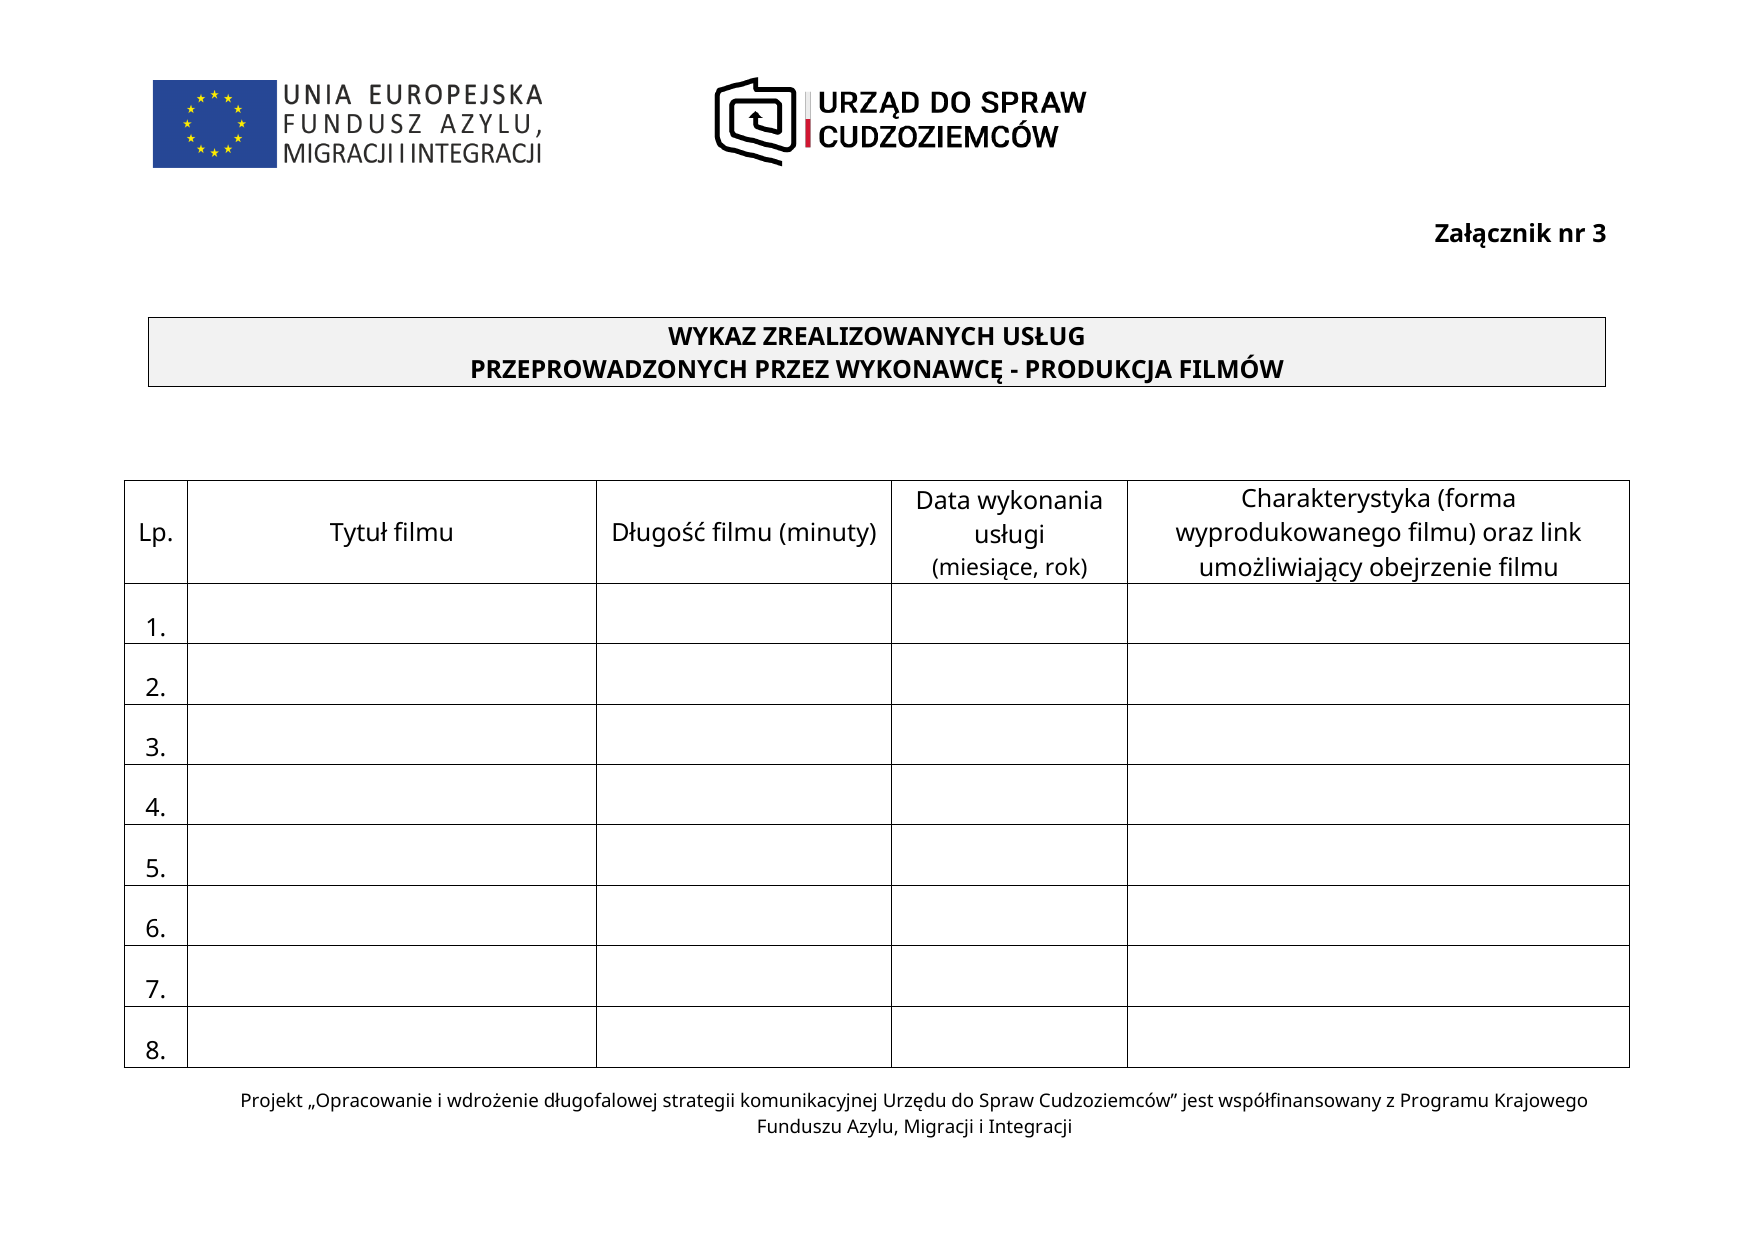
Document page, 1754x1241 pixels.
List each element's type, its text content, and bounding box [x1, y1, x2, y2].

table_cell [188, 644, 596, 703]
table_header Tytuł filmu [188, 481, 596, 583]
table_cell [1128, 825, 1629, 885]
table_header Lp. [125, 481, 187, 583]
table_cell [188, 946, 596, 1006]
table_header WYKAZ ZREALIZOWANYCH USŁUG PRZEPROWADZONYCH PRZEZ WYKONAWCĘ - PRODUKCJA FILMÓW [149, 318, 1605, 386]
text Załącznik nr 3 [148, 216, 1606, 250]
table_cell 2. [125, 644, 187, 703]
table_cell [892, 886, 1127, 945]
table_cell [188, 584, 596, 643]
table_cell [1128, 886, 1629, 945]
table_cell [892, 825, 1127, 885]
table_cell 7. [125, 946, 187, 1006]
table_cell [188, 825, 596, 885]
table_cell 5. [125, 825, 187, 885]
table_cell [597, 705, 891, 763]
table_cell [188, 765, 596, 824]
table_cell 8. [125, 1007, 187, 1067]
table_cell 4. [125, 765, 187, 824]
table_header Data wykonania usługi (miesiące, rok) [892, 481, 1127, 583]
table_cell [188, 1007, 596, 1067]
table_cell [597, 886, 891, 945]
table_cell [597, 644, 891, 703]
table_cell [597, 1007, 891, 1067]
table_cell [1128, 946, 1629, 1006]
table_cell [1128, 705, 1629, 763]
table_cell [892, 946, 1127, 1006]
table_cell [1128, 1007, 1629, 1067]
table_cell [892, 705, 1127, 763]
picture [152, 80, 542, 168]
table_cell [892, 765, 1127, 824]
table_cell 6. [125, 886, 187, 945]
table_cell [188, 705, 596, 763]
table_cell [1128, 644, 1629, 703]
table_cell [597, 765, 891, 824]
table_header Charakterystyka (forma wyprodukowanego filmu) oraz link umożliwiający obejrzenie filmu [1128, 481, 1629, 583]
table_cell [597, 584, 891, 643]
table_cell [597, 946, 891, 1006]
table_cell [1128, 584, 1629, 643]
table_cell 1. [125, 584, 187, 643]
table_cell 3. [125, 705, 187, 763]
table_cell [892, 1007, 1127, 1067]
table_cell [597, 825, 891, 885]
table_header Długość filmu (minuty) [597, 481, 891, 583]
table_cell [892, 644, 1127, 703]
table_cell [1128, 765, 1629, 824]
table_cell [892, 584, 1127, 643]
table_cell [188, 886, 596, 945]
picture [707, 73, 1093, 168]
